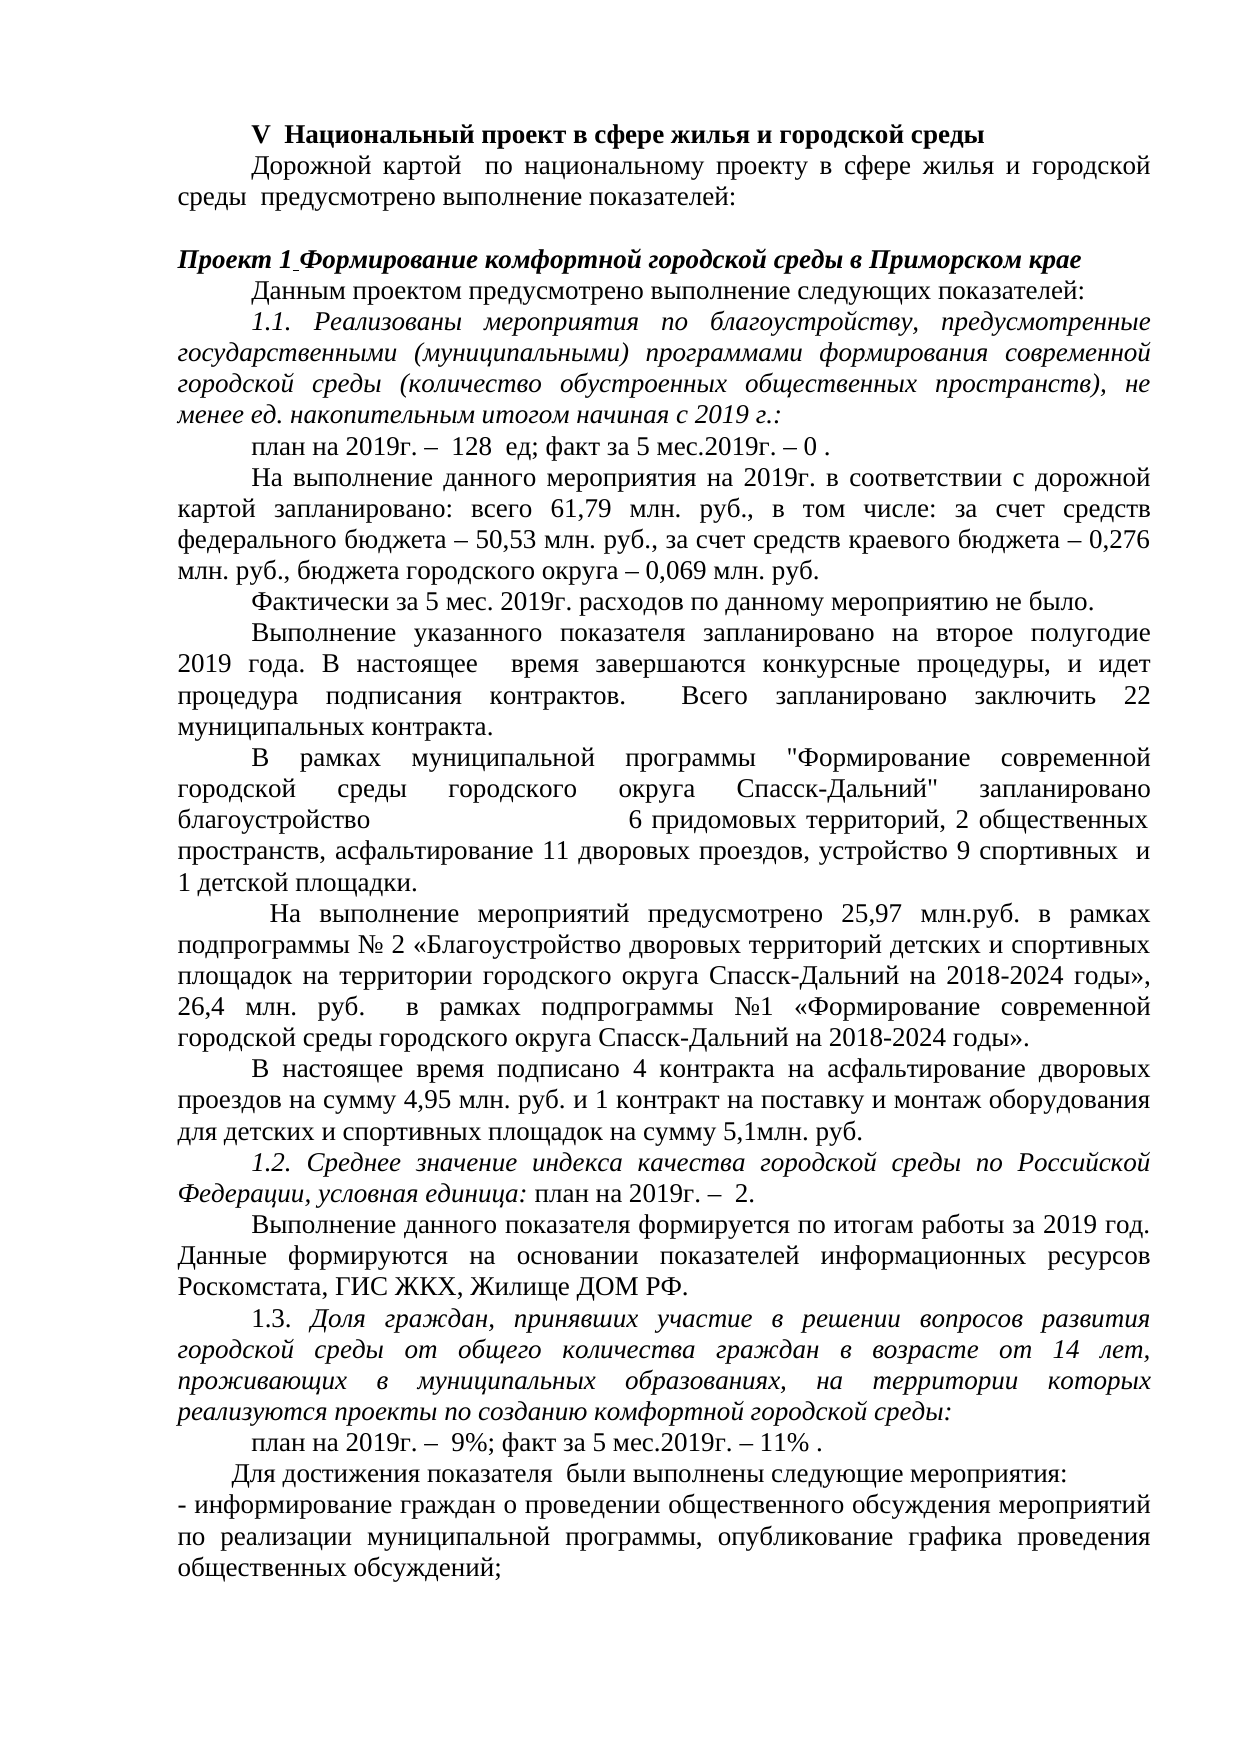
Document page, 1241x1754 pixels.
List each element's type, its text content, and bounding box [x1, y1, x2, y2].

text Проект 1 Формирование комфортной городской среды в Приморском крае [177, 243, 1152, 274]
text Для достижения показателя были выполнены следующие мероприятия: [177, 1457, 1152, 1488]
text - информирование граждан о проведении общественного обсуждения мероприятий по реализации муниципальной программы, опубликование графика проведения общественных обсуждений; [177, 1488, 1152, 1582]
text Выполнение указанного показателя запланировано на второе полугодие 2019 года. В настоящее время завершаются конкурсные процедуры, и идет процедура подписания контрактов. Всего запланировано заключить 22 муниципальных контракта. [177, 616, 1152, 741]
text V Национальный проект в сфере жилья и городской среды [177, 118, 1152, 149]
text 1.3. Доля граждан, принявших участие в решении вопросов развития городской среды от общего количества граждан в возрасте от 14 лет, проживающих в муниципальных образованиях, на территории которых реализуются проекты по созданию комфортной городской среды: [177, 1302, 1152, 1426]
text план на 2019г. – 9%; факт за 5 мес.2019г. – 11% . [177, 1426, 1152, 1457]
text Фактически за 5 мес. 2019г. расходов по данному мероприятию не было. [177, 585, 1152, 616]
text Выполнение данного показателя формируется по итогам работы за 2019 год. Данные формируются на основании показателей информационных ресурсов Роскомстата, ГИС ЖКХ, Жилище ДОМ РФ. [177, 1208, 1152, 1302]
text На выполнение данного мероприятия на 2019г. в соответствии с дорожной картой запланировано: всего 61,79 млн. руб., в том числе: за счет средств федерального бюджета – 50,53 млн. руб., за счет средств краевого бюджета – 0,276 млн. руб., бюджета городского округа – 0,069 млн. руб. [177, 461, 1152, 585]
text Данным проектом предусмотрено выполнение следующих показателей: [177, 274, 1152, 305]
text В рамках муниципальной программы "Формирование современной городской среды городского округа Спасск-Дальний" запланировано благоустройство 6 придомовых территорий, 2 общественных пространств, асфальтирование 11 дворовых проездов, устройство 9 спортивных и 1 детской площадки. [177, 741, 1152, 897]
text 1.1. Реализованы мероприятия по благоустройству, предусмотренные государственными (муниципальными) программами формирования современной городской среды (количество обустроенных общественных пространств), не менее ед. накопительным итогом начиная с 2019 г.: [177, 305, 1152, 429]
text Дорожной картой по национальному проекту в сфере жилья и городской среды предусмотрено выполнение показателей: [177, 149, 1152, 212]
text На выполнение мероприятий предусмотрено 25,97 млн.руб. в рамках подпрограммы № 2 «Благоустройство дворовых территорий детских и спортивных площадок на территории городского округа Спасск-Дальний на 2018-2024 годы», 26,4 млн. руб. в рамках подпрограммы №1 «Формирование современной городской среды городского округа Спасск-Дальний на 2018-2024 годы». [177, 897, 1152, 1052]
text В настоящее время подписано 4 контракта на асфальтирование дворовых проездов на сумму 4,95 млн. руб. и 1 контракт на поставку и монтаж оборудования для детских и спортивных площадок на сумму 5,1млн. руб. [177, 1052, 1152, 1146]
text план на 2019г. – 128 ед; факт за 5 мес.2019г. – 0 . [177, 429, 1152, 461]
text 1.2. Среднее значение индекса качества городской среды по Российской Федерации, условная единица: план на 2019г. – 2. [177, 1146, 1152, 1208]
